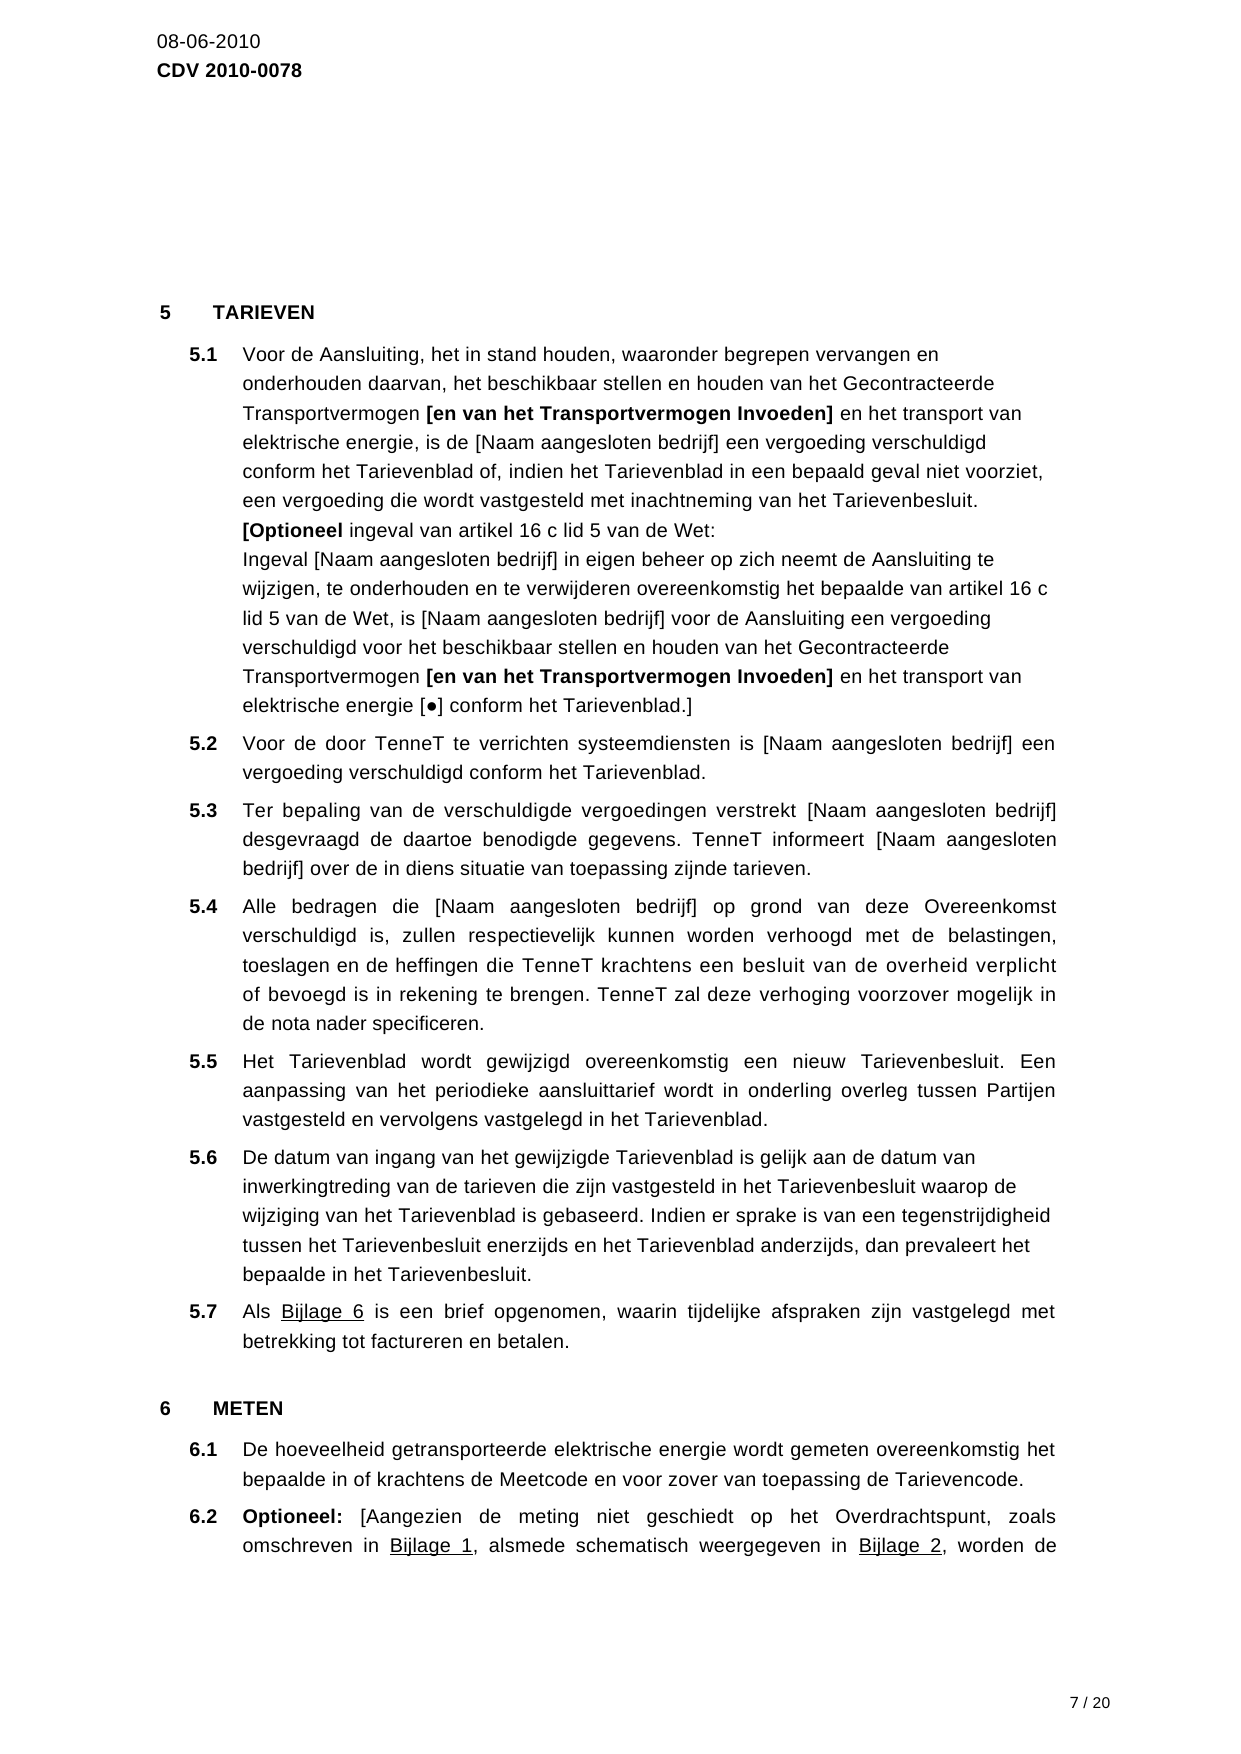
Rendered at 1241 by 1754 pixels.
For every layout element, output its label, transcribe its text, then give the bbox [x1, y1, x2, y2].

list Voor de door TenneT te verrichten systeemdiensten is [Naam aangesloten bedrijf] een vergoeding verschuldigd conform het Tarievenblad. [189, 732, 1057, 784]
list Meten [159, 1396, 1057, 1419]
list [189, 1505, 1057, 1557]
list Alle bedragen die [Naam aangesloten bedrijf] op grond van deze Overeenkomst verschuldigd is, zullen respectievelijk kunnen worden verhoogd met de belastingen, toeslagen en de heffingen die TenneT krachtens een besluit van de overheid verplicht of bevoegd is in rekening te brengen. TenneT zal deze verhoging voorzover mogelijk in de nota nader specificeren. [189, 895, 1057, 1035]
list Als Bijlage 6 is een brief opgenomen, waarin tijdelijke afspraken zijn vastgelegd met betrekking tot factureren en betalen. [189, 1300, 1057, 1352]
list Voor de Aansluiting, het in stand houden, waaronder begrepen vervangen en onderhouden daarvan, het beschikbaar stellen en houden van het Gecontracteerde Transportvermogen [en van het Transportvermogen Invoeden] en het transport van elektrische energie, is de [Naam aangesloten bedrijf] een vergoeding verschuldigd conform het Tarievenblad of, indien het Tarievenblad in een bepaald geval niet voorziet, een vergoeding die wordt vastgesteld met inachtneming van het Tarievenbesluit. [Optioneel ingeval van artikel 16 c lid 5 van de Wet: Ingeval [Naam aangesloten bedrijf] in eigen beheer op zich neemt de Aansluiting te wijzigen, te onderhouden en te verwijderen overeenkomstig het bepaalde van artikel 16 c lid 5 van de Wet, is [Naam aangesloten bedrijf] voor de Aansluiting een vergoeding verschuldigd voor het beschikbaar stellen en houden van het Gecontracteerde Transportvermogen [en van het Transportvermogen Invoeden] en het transport van elektrische energie [●] conform het Tarievenblad.] [189, 343, 1057, 717]
list De hoeveelheid getransporteerde elektrische energie wordt gemeten overeenkomstig het bepaalde in of krachtens de Meetcode en voor zover van toepassing de Tarievencode. [189, 1438, 1057, 1490]
list Ter bepaling van de verschuldigde vergoedingen verstrekt [Naam aangesloten bedrijf] desgevraagd de daartoe benodigde gegevens. TenneT informeert [Naam aangesloten bedrijf] over de in diens situatie van toepassing zijnde tarieven. [189, 799, 1057, 880]
list De datum van ingang van het gewijzigde Tarievenblad is gelijk aan de datum van inwerkingtreding van de tarieven die zijn vastgesteld in het Tarievenbesluit waarop de wijziging van het Tarievenblad is gebaseerd. Indien er sprake is van een tegenstrijdigheid tussen het Tarievenbesluit enerzijds en het Tarievenblad anderzijds, dan prevaleert het bepaalde in het Tarievenbesluit. [189, 1146, 1057, 1286]
list Tarieven [159, 301, 1057, 324]
list Het Tarievenblad wordt gewijzigd overeenkomstig een nieuw Tarievenbesluit. Een aanpassing van het periodieke aansluittarief wordt in onderling overleg tussen Partijen vastgesteld en vervolgens vastgelegd in het Tarievenblad. [189, 1049, 1057, 1131]
